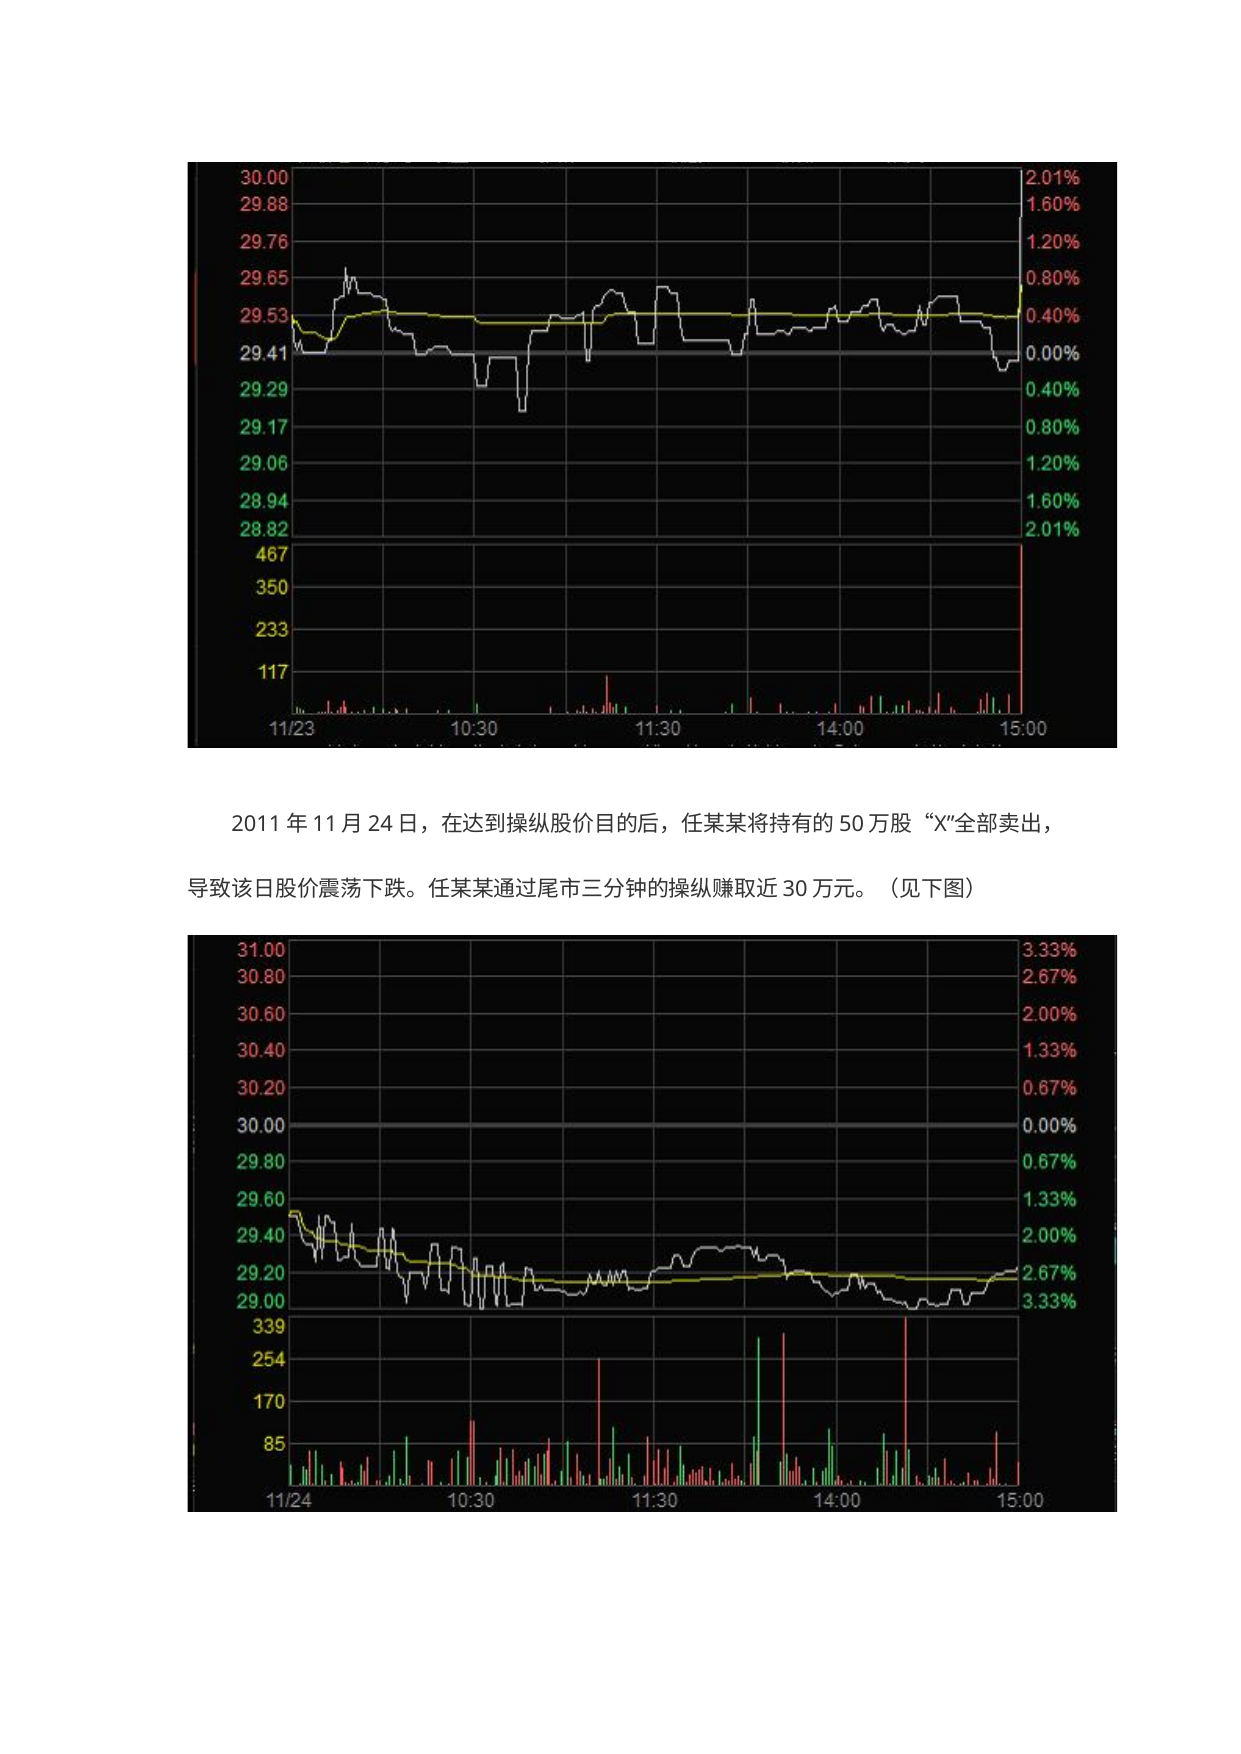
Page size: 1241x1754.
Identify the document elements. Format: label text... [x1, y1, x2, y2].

text 2011年11月24日，在达到操纵股价目的后，任某某将持有的50万股“X”全部卖出，导致该日股价震荡下跌。任某某通过尾市三分钟的操纵赚取近30万元。（见下图） [187, 806, 1053, 904]
picture [187, 935, 1118, 1512]
picture [187, 162, 1118, 748]
